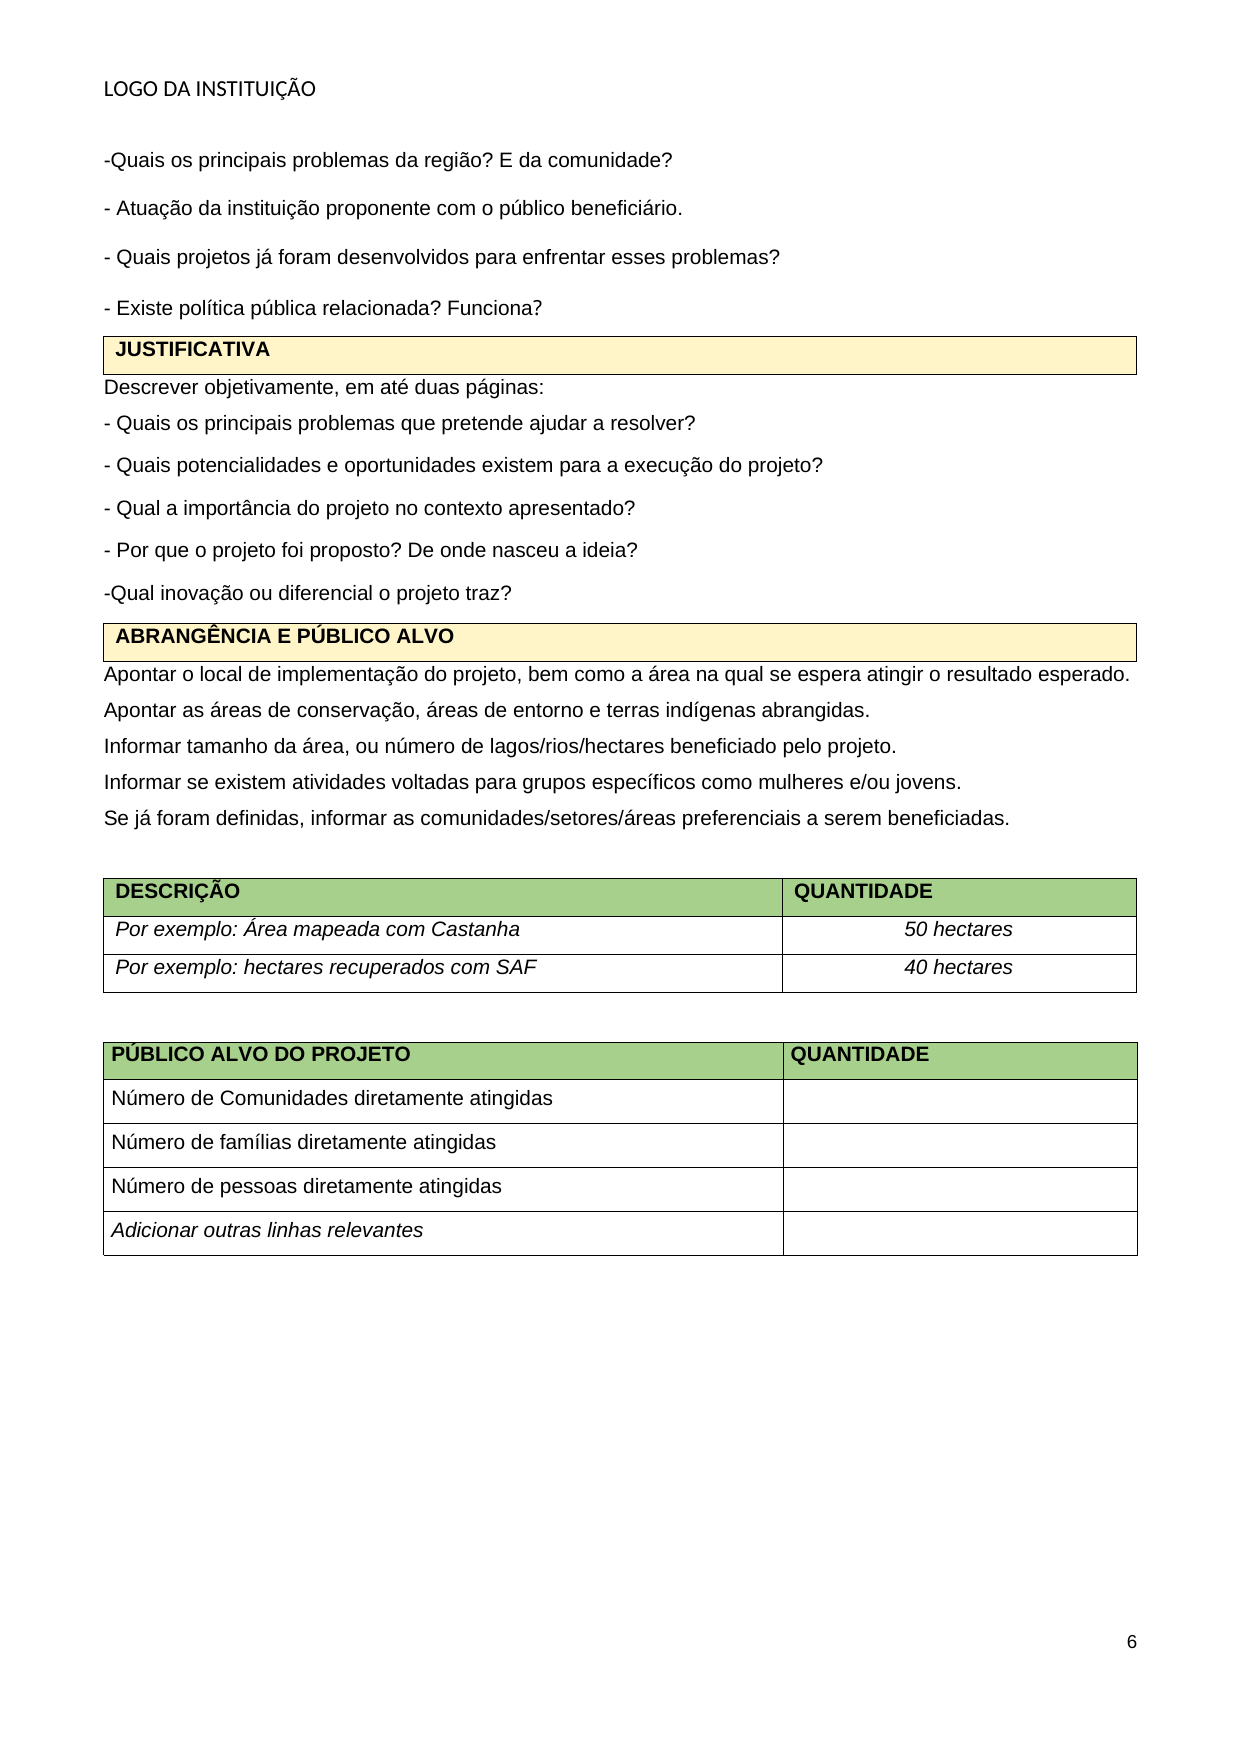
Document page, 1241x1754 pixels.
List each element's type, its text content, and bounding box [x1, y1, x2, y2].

table_cell Número de famílias diretamente atingidas [104, 1124, 783, 1167]
table_cell 50 hectares [783, 917, 1136, 954]
table_cell Adicionar outras linhas relevantes [104, 1212, 783, 1255]
text Apontar o local de implementação do projeto, bem como a área na qual se espera atingir o resultado esperado. [103, 662, 1137, 686]
text - Quais os principais problemas que pretende ajudar a resolver? [103, 411, 1137, 434]
text Informar tamanho da área, ou número de lagos/rios/hectares beneficiado pelo projeto. [103, 734, 1137, 758]
table_header DESCRIÇÃO [104, 879, 782, 916]
text - Atuação da instituição proponente com o público beneficiário. [103, 196, 1137, 220]
table_header QUANTIDADE [783, 879, 1136, 916]
table_cell Número de pessoas diretamente atingidas [104, 1168, 783, 1211]
text Descrever objetivamente, em até duas páginas: [103, 375, 1137, 399]
text Se já foram definidas, informar as comunidades/setores/áreas preferenciais a serem beneficiadas. [103, 806, 1137, 830]
table_header PÚBLICO ALVO DO PROJETO [104, 1043, 783, 1079]
text - Existe política pública relacionada? Funciona? [103, 293, 1137, 321]
text - Qual a importância do projeto no contexto apresentado? [103, 496, 1137, 519]
text -Quais os principais problemas da região? E da comunidade? [103, 148, 1137, 172]
table_cell [784, 1212, 1137, 1255]
table_cell 40 hectares [783, 955, 1136, 992]
table_cell [784, 1124, 1137, 1167]
text -Qual inovação ou diferencial o projeto traz? [103, 581, 1137, 604]
text Informar se existem atividades voltadas para grupos específicos como mulheres e/ou jovens. [103, 770, 1137, 794]
text - Quais projetos já foram desenvolvidos para enfrentar esses problemas? [103, 244, 1137, 268]
text - Quais potencialidades e oportunidades existem para a execução do projeto? [103, 453, 1137, 477]
table_cell [784, 1080, 1137, 1123]
table_header JUSTIFICATIVA [104, 337, 1136, 374]
text - Por que o projeto foi proposto? De onde nasceu a ideia? [103, 538, 1137, 562]
table_header ABRANGÊNCIA E PÚBLICO ALVO [104, 624, 1136, 661]
text Apontar as áreas de conservação, áreas de entorno e terras indígenas abrangidas. [103, 698, 1137, 722]
table_cell Número de Comunidades diretamente atingidas [104, 1080, 783, 1123]
table_cell Por exemplo: hectares recuperados com SAF [104, 955, 782, 992]
table_cell [784, 1168, 1137, 1211]
table_header QUANTIDADE [784, 1043, 1137, 1079]
table_cell Por exemplo: Área mapeada com Castanha [104, 917, 782, 954]
